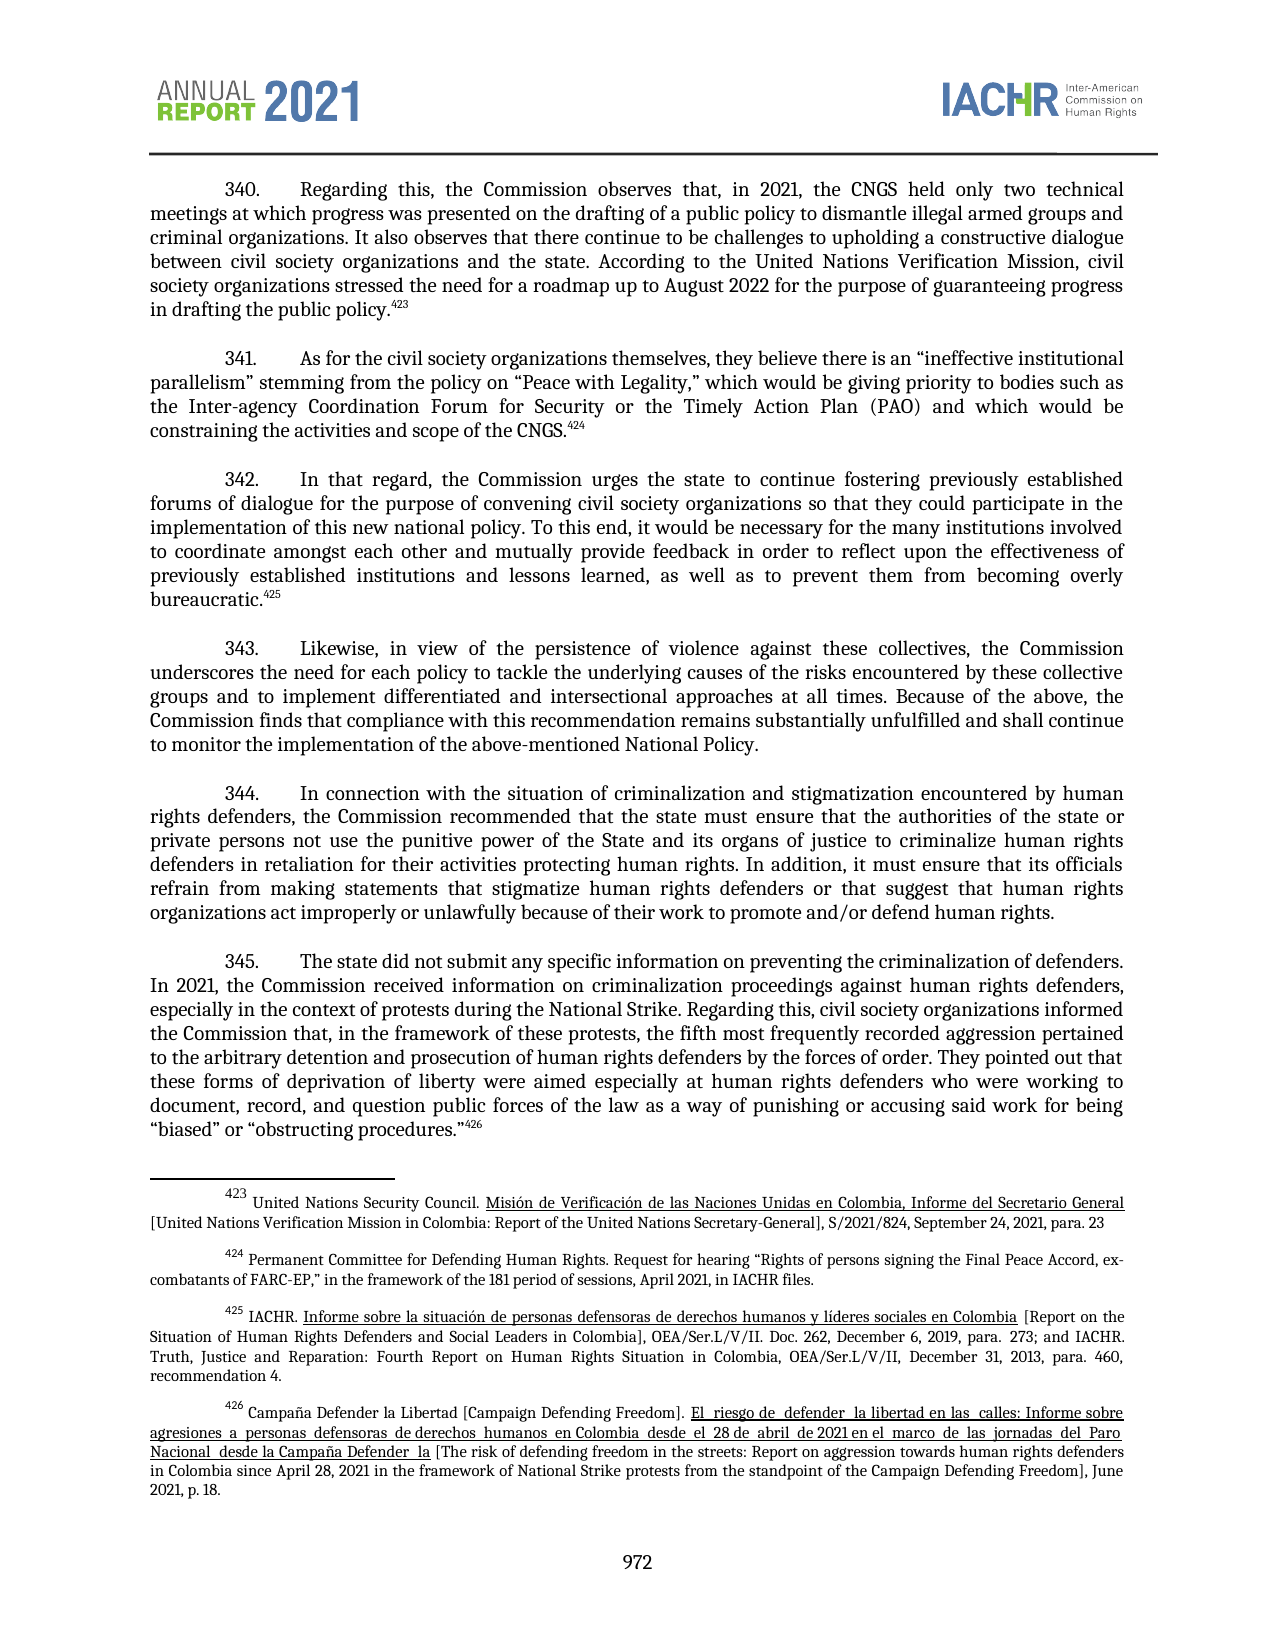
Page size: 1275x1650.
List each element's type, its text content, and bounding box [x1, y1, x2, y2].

list Regarding this, the Commission observes that, in 2021, the CNGS held only two technical meetings at which progress was presented on the drafting of a public policy to dismantle illegal armed groups and criminal organizations. It also observes that there continue to be challenges to upholding a constructive dialogue between civil society organizations and the state. According to the United Nations Verification Mission, civil society organizations stressed the need for a roadmap up to August 2022 for the purpose of guaranteeing progress in drafting the public policy. [150, 178, 1125, 322]
picture [150, 75, 367, 126]
list As for the civil society organizations themselves, they believe there is an “ineffective institutional parallelism” stemming from the policy on “Peace with Legality,” which would be giving priority to bodies such as the Inter-agency Coordination Forum for Security or the Timely Action Plan (PAO) and which would be constraining the activities and scope of the CNGS. [150, 347, 1125, 443]
list In that regard, the Commission urges the state to continue fostering previously established forums of dialogue for the purpose of convening civil society organizations so that they could participate in the implementation of this new national policy. To this end, it would be necessary for the many institutions involved to coordinate amongst each other and mutually provide feedback in order to reflect upon the effectiveness of previously established institutions and lessons learned, as well as to prevent them from becoming overly bureaucratic. [150, 468, 1125, 611]
list Likewise, in view of the persistence of violence against these collectives, the Commission underscores the need for each policy to tackle the underlying causes of the risks encountered by these collective groups and to implement differentiated and intersectional approaches at all times. Because of the above, the Commission finds that compliance with this recommendation remains substantially unfulfilled and shall continue to monitor the implementation of the above-mentioned National Policy. [150, 636, 1125, 756]
list In connection with the situation of criminalization and stigmatization encountered by human rights defenders, the Commission recommended that the state must ensure that the authorities of the state or private persons not use the punitive power of the State and its organs of justice to criminalize human rights defenders in retaliation for their activities protecting human rights. In addition, it must ensure that its officials refrain from making statements that stigmatize human rights defenders or that suggest that human rights organizations act improperly or unlawfully because of their work to promote and/or defend human rights. [150, 781, 1125, 925]
picture [935, 74, 1159, 126]
list The state did not submit any specific information on preventing the criminalization of defenders. In 2021, the Commission received information on criminalization proceedings against human rights defenders, especially in the context of protests during the National Strike. Regarding this, civil society organizations informed the Commission that, in the framework of these protests, the fifth most frequently recorded aggression pertained to the arbitrary detention and prosecution of human rights defenders by the forces of order. They pointed out that these forms of deprivation of liberty were aimed especially at human rights defenders who were working to document, record, and question public forces of the law as a way of punishing or accusing said work for being “biased” or “obstructing procedures.” [150, 950, 1125, 1142]
